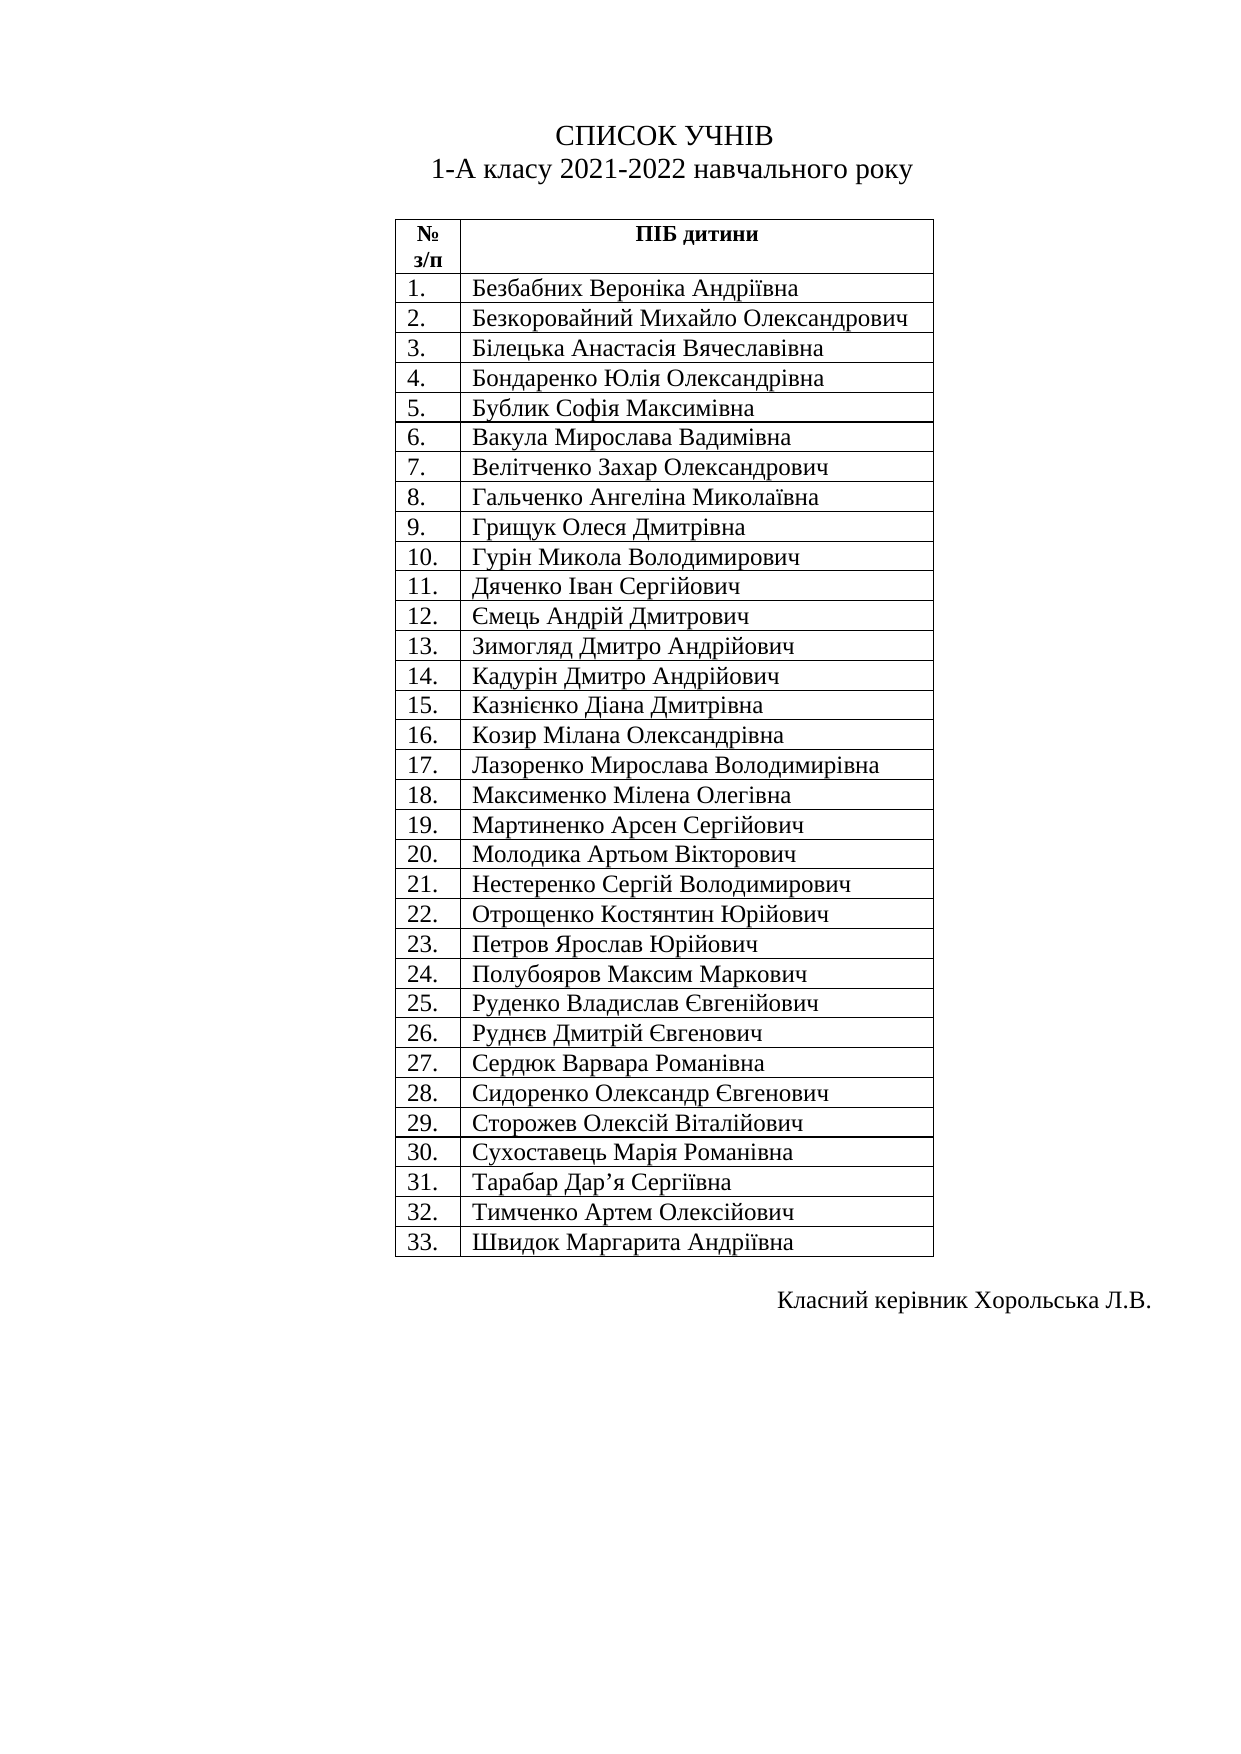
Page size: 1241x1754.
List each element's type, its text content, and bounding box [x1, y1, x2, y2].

table_cell [396, 1048, 460, 1077]
table_cell Руднєв Дмитрій Євгенович [461, 1018, 933, 1047]
table_cell [396, 780, 460, 809]
table_cell Молодика Артьом Вікторович [461, 840, 933, 868]
table_cell Отрощенко Костянтин Юрійович [461, 899, 933, 928]
table_cell Гурін Микола Володимирович [461, 542, 933, 570]
table_cell Казнієнко Діана Дмитрівна [461, 691, 933, 719]
table_cell [396, 810, 460, 838]
table_cell Зимогляд Дмитро Андрійович [461, 631, 933, 660]
table_cell [396, 840, 460, 868]
table_cell [396, 1078, 460, 1107]
table_cell Дяченко Іван Сергійович [461, 571, 933, 600]
table_cell [396, 1197, 460, 1226]
table_cell [396, 899, 460, 928]
table_cell Ємець Андрій Дмитрович [461, 601, 933, 630]
table_cell Тарабар Дар’я Сергіївна [461, 1167, 933, 1196]
table_cell [396, 1108, 460, 1136]
table_cell [396, 274, 460, 302]
table_cell [396, 482, 460, 511]
table_cell Тимченко Артем Олексійович [461, 1197, 933, 1226]
table_cell [396, 959, 460, 987]
table_cell [396, 750, 460, 779]
table_cell [396, 363, 460, 392]
table_cell [396, 720, 460, 749]
table_cell Сухоставець Марія Романівна [461, 1138, 933, 1166]
subtitle 1-А класу 2021-2022 навчального року [177, 152, 1152, 185]
subtitle СПИСОК УЧНІВ [177, 118, 1152, 152]
table_cell Швидок Маргарита Андріївна [461, 1227, 933, 1256]
table_cell Сидоренко Олександр Євгенович [461, 1078, 933, 1107]
table_cell Велітченко Захар Олександрович [461, 452, 933, 481]
table_cell Руденко Владислав Євгенійович [461, 989, 933, 1017]
table_cell [396, 929, 460, 958]
table_cell Бондаренко Юлія Олександрівна [461, 363, 933, 392]
table_cell [396, 661, 460, 689]
table_cell [396, 423, 460, 451]
table_cell [396, 452, 460, 481]
text Класний керівник Хорольська Л.В. [177, 1285, 1152, 1314]
table_cell [396, 333, 460, 362]
table_cell Безбабних Вероніка Андріївна [461, 274, 933, 302]
table_header ПІБ дитини [461, 220, 933, 272]
table_cell Грищук Олеся Дмитрівна [461, 512, 933, 541]
table_cell [396, 1138, 460, 1166]
table_cell Безкоровайний Михайло Олександрович [461, 303, 933, 332]
table_cell [396, 601, 460, 630]
table_cell Сердюк Варвара Романівна [461, 1048, 933, 1077]
table_cell [396, 1167, 460, 1196]
table_cell Вакула Мирослава Вадимівна [461, 423, 933, 451]
table_cell Петров Ярослав Юрійович [461, 929, 933, 958]
table_cell [396, 571, 460, 600]
table_cell Козир Мілана Олександрівна [461, 720, 933, 749]
table_cell Гальченко Ангеліна Миколаївна [461, 482, 933, 511]
table_cell [396, 631, 460, 660]
table_cell Сторожев Олексій Віталійович [461, 1108, 933, 1136]
table_cell [396, 303, 460, 332]
table_cell Полубояров Максим Маркович [461, 959, 933, 987]
table_cell Нестеренко Сергій Володимирович [461, 869, 933, 898]
table_cell Кадурін Дмитро Андрійович [461, 661, 933, 689]
table_cell [396, 989, 460, 1017]
table_cell [396, 869, 460, 898]
table_cell [396, 1018, 460, 1047]
table_cell [396, 691, 460, 719]
table_cell [396, 393, 460, 421]
table_cell Мартиненко Арсен Сергійович [461, 810, 933, 838]
table_cell [396, 512, 460, 541]
table_header № з/п [396, 220, 460, 272]
table_cell Білецька Анастасія Вячеславівна [461, 333, 933, 362]
table_cell Бублик Софія Максимівна [461, 393, 933, 421]
table_cell [396, 1227, 460, 1256]
table_cell Максименко Мілена Олегівна [461, 780, 933, 809]
table_cell Лазоренко Мирослава Володимирівна [461, 750, 933, 779]
table_cell [396, 542, 460, 570]
